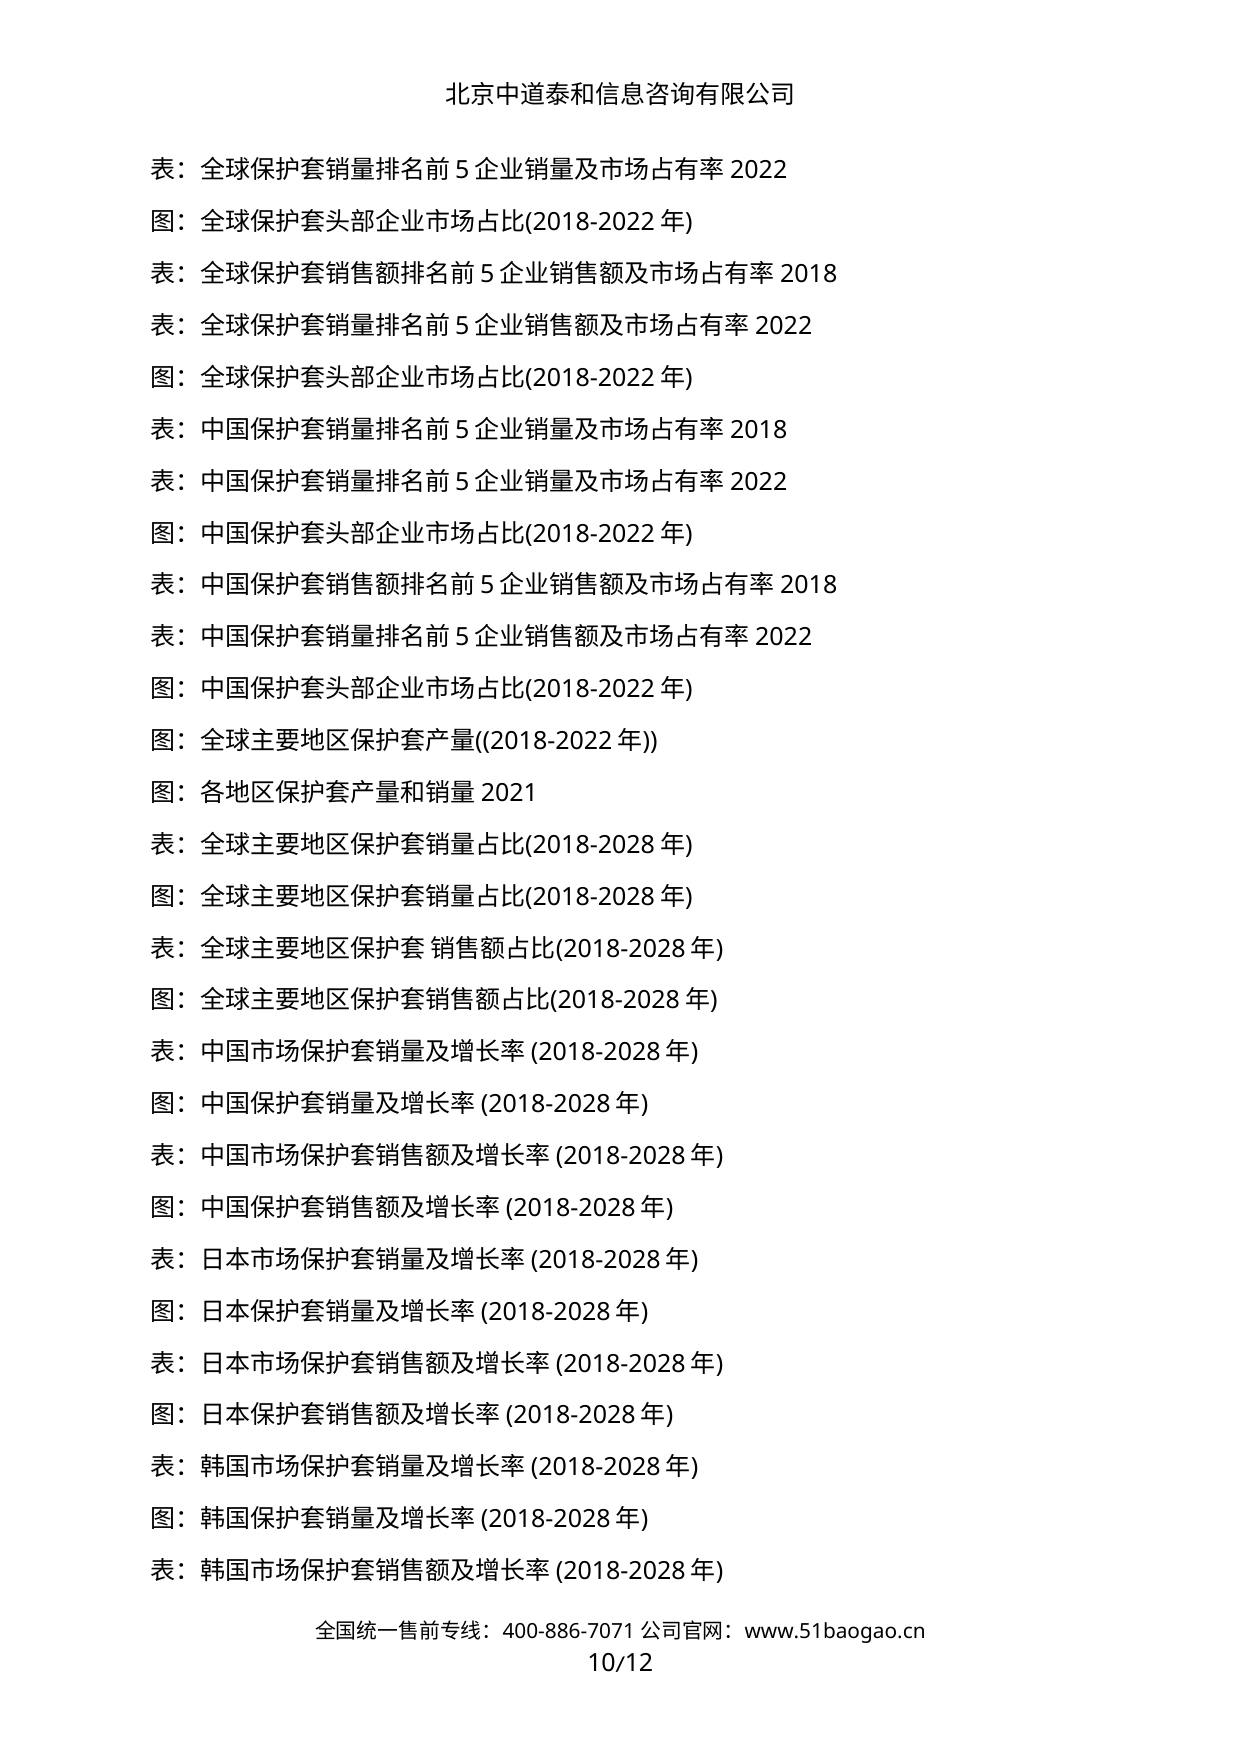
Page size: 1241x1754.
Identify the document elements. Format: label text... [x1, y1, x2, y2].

text 表：全球保护套销量排名前5企业销售额及市场占有率 2022 [150, 306, 1090, 342]
text 图：各地区保护套产量和销量 2021 [150, 772, 1090, 809]
text 表：中国保护套销量排名前5企业销售额及市场占有率 2022 [150, 617, 1090, 653]
text 图：全球主要地区保护套产量((2018-2022年)) [150, 721, 1090, 757]
text 表：韩国市场保护套销量及增长率 (2018-2028年) [150, 1447, 1090, 1483]
text 图：日本保护套销售额及增长率 (2018-2028年) [150, 1395, 1090, 1431]
text 图：中国保护套头部企业市场占比(2018-2022年) [150, 669, 1090, 705]
text 图：中国保护套销量及增长率 (2018-2028年) [150, 1084, 1090, 1120]
text 表：中国市场保护套销量及增长率 (2018-2028年) [150, 1032, 1090, 1068]
text 表：中国市场保护套销售额及增长率 (2018-2028年) [150, 1136, 1090, 1172]
text 表：中国保护套销量排名前5企业销量及市场占有率 2018 [150, 409, 1090, 446]
text 表：全球保护套销量排名前5企业销量及市场占有率 2022 [150, 150, 1090, 186]
text 表：全球保护套销售额排名前5企业销售额及市场占有率 2018 [150, 254, 1090, 290]
text 图：中国保护套头部企业市场占比(2018-2022年) [150, 513, 1090, 549]
text 表：中国保护套销售额排名前5企业销售额及市场占有率 2018 [150, 565, 1090, 601]
text 表：日本市场保护套销量及增长率 (2018-2028年) [150, 1239, 1090, 1276]
text 表：全球主要地区保护套销量占比(2018-2028年) [150, 824, 1090, 861]
text 图：全球主要地区保护套销量占比(2018-2028年) [150, 876, 1090, 912]
text 图：日本保护套销量及增长率 (2018-2028年) [150, 1291, 1090, 1327]
text 图：全球保护套头部企业市场占比(2018-2022年) [150, 202, 1090, 238]
text 图：中国保护套销售额及增长率 (2018-2028年) [150, 1187, 1090, 1224]
text 表：全球主要地区保护套 销售额占比(2018-2028年) [150, 928, 1090, 964]
text 图：韩国保护套销量及增长率 (2018-2028年) [150, 1499, 1090, 1535]
text 表：韩国市场保护套销售额及增长率 (2018-2028年) [150, 1551, 1090, 1587]
text 图：全球主要地区保护套销售额占比(2018-2028年) [150, 980, 1090, 1016]
text 图：全球保护套头部企业市场占比(2018-2022年) [150, 357, 1090, 394]
text 表：中国保护套销量排名前5企业销量及市场占有率 2022 [150, 461, 1090, 497]
text 表：日本市场保护套销售额及增长率 (2018-2028年) [150, 1343, 1090, 1379]
